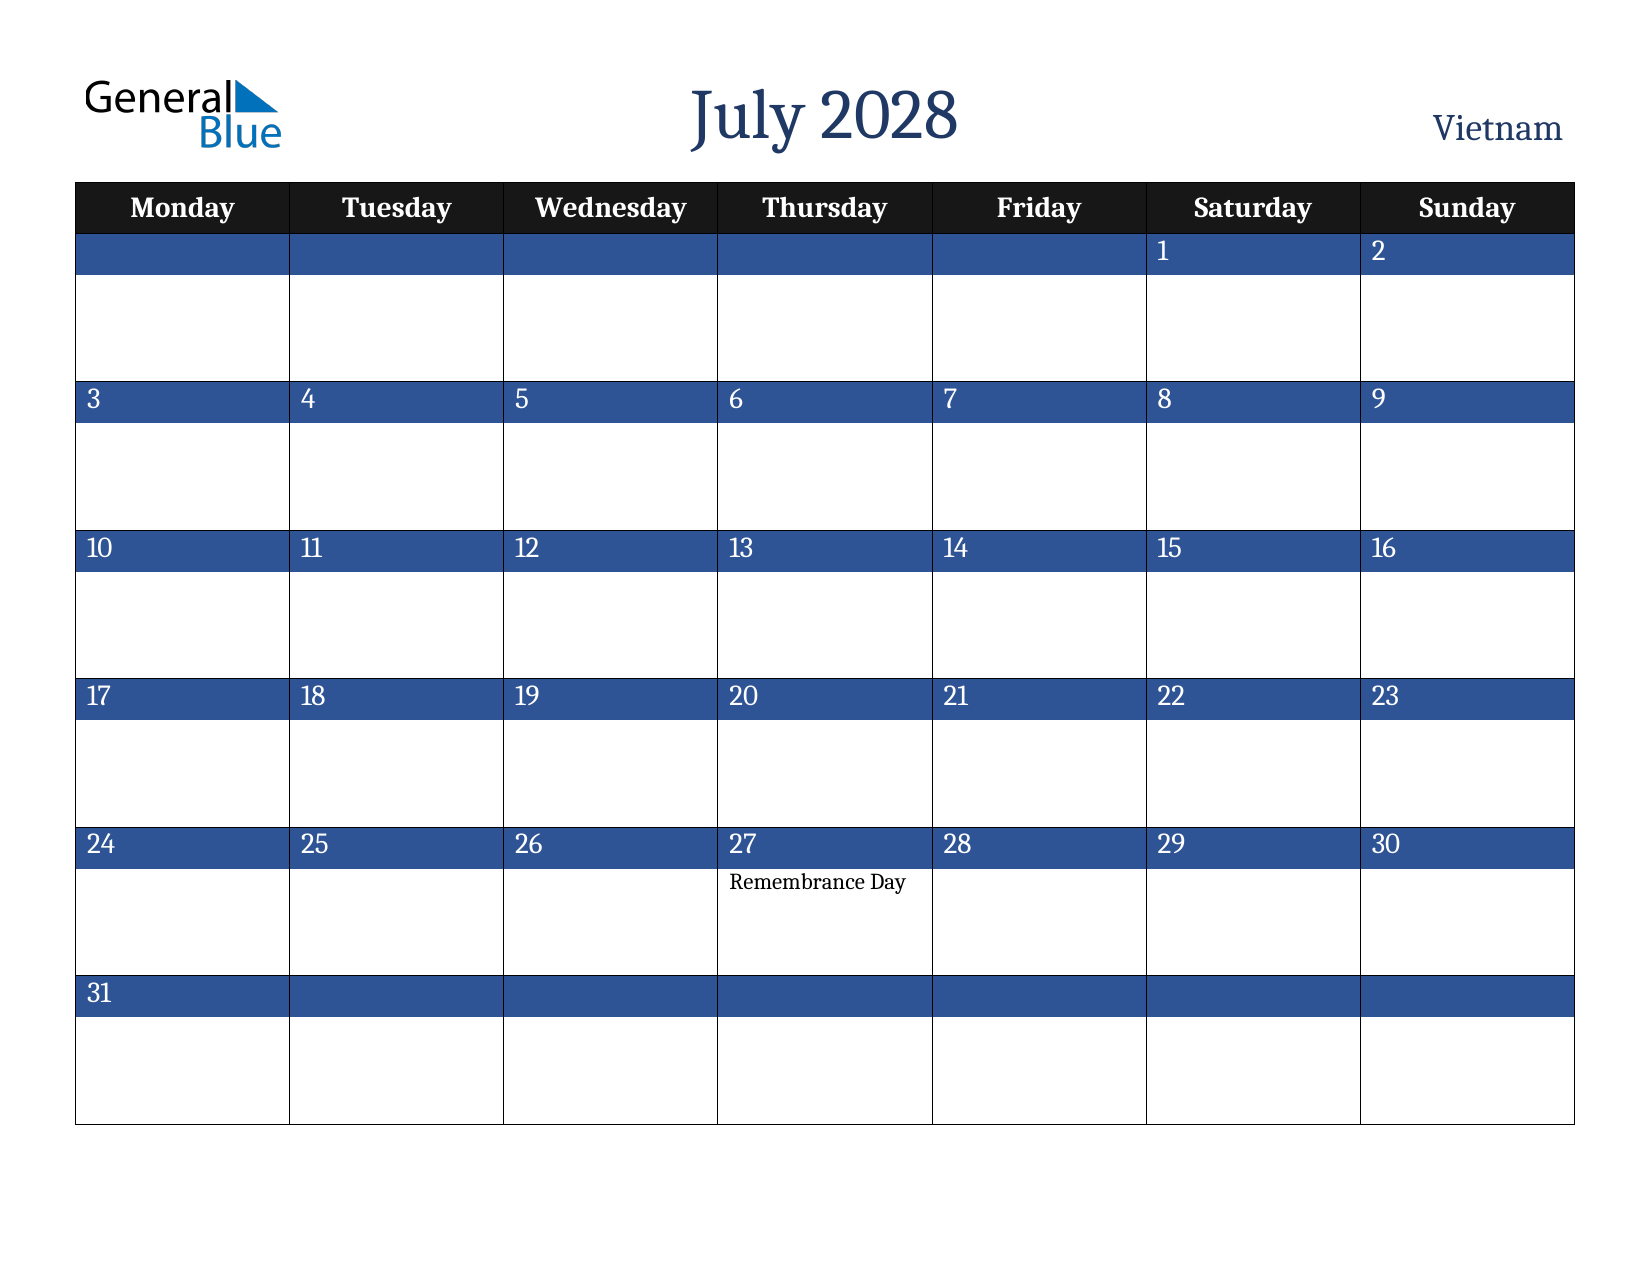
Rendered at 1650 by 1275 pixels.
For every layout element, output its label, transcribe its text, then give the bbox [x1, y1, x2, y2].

table_cell [290, 976, 503, 1017]
table_cell 30 [1361, 828, 1574, 869]
table_cell [76, 720, 289, 827]
table_cell [1147, 869, 1360, 975]
table_cell 17 [76, 679, 289, 720]
table_cell 16 [1361, 531, 1574, 572]
table_cell 14 [933, 531, 1146, 572]
table_cell [1361, 572, 1574, 678]
table_cell [1147, 720, 1360, 827]
table_cell [76, 1017, 289, 1123]
table_cell 18 [290, 679, 503, 720]
table_cell 9 [1361, 382, 1574, 423]
table_cell [1147, 1017, 1360, 1123]
picture [86, 80, 281, 148]
table_cell [933, 423, 1146, 530]
table_cell Sunday [1361, 183, 1574, 233]
table_cell Thursday [718, 183, 932, 233]
table_cell [718, 720, 932, 827]
table_cell [76, 423, 289, 530]
table_cell [504, 1017, 717, 1123]
table_cell 1 [1147, 234, 1360, 275]
table_cell [76, 234, 289, 275]
table_cell [1361, 1017, 1574, 1123]
table_cell [933, 572, 1146, 678]
table_cell [1361, 869, 1574, 975]
table_cell [1147, 572, 1360, 678]
table_cell 24 [76, 828, 289, 869]
table_header [76, 75, 503, 182]
table_cell [504, 234, 717, 275]
table_cell 19 [504, 679, 717, 720]
table_cell Saturday [1147, 183, 1360, 233]
table_cell [1361, 275, 1574, 381]
table_cell [1147, 275, 1360, 381]
table_cell Monday [76, 183, 289, 233]
table_cell [933, 1017, 1146, 1123]
table_cell 12 [504, 531, 717, 572]
table_cell 11 [290, 531, 503, 572]
table_cell [76, 275, 289, 381]
table_cell 4 [290, 382, 503, 423]
table_cell [718, 572, 932, 678]
table_header Vietnam [1146, 75, 1574, 182]
table_cell 26 [504, 828, 717, 869]
table_cell [933, 234, 1146, 275]
table_cell [504, 572, 717, 678]
table_cell [504, 869, 717, 975]
table_cell 28 [933, 828, 1146, 869]
table_cell 8 [1147, 382, 1360, 423]
table_header July 2028 [504, 75, 1146, 182]
table_cell [290, 423, 503, 530]
table_cell [1147, 423, 1360, 530]
table_cell 22 [1147, 679, 1360, 720]
table_cell 20 [718, 679, 932, 720]
table_cell [290, 234, 503, 275]
table_cell [504, 423, 717, 530]
table_cell Remembrance Day [718, 869, 932, 975]
table_cell [1361, 720, 1574, 827]
table_cell [504, 720, 717, 827]
table_cell Friday [933, 183, 1146, 233]
table_cell 2 [1361, 234, 1574, 275]
table_cell [290, 572, 503, 678]
table_cell [504, 976, 717, 1017]
table_cell [76, 572, 289, 678]
table_cell Wednesday [504, 183, 717, 233]
table_cell Tuesday [290, 183, 503, 233]
table_cell 13 [718, 531, 932, 572]
table_cell [718, 423, 932, 530]
table_cell 5 [504, 382, 717, 423]
table_cell [933, 720, 1146, 827]
table_cell 21 [933, 679, 1146, 720]
table_cell [933, 869, 1146, 975]
table_cell 15 [1147, 531, 1360, 572]
table_cell 23 [1361, 679, 1574, 720]
table_cell 7 [933, 382, 1146, 423]
table_cell [718, 976, 932, 1017]
table_cell [504, 275, 717, 381]
table_cell [718, 234, 932, 275]
table_cell [718, 1017, 932, 1123]
table_cell 27 [718, 828, 932, 869]
table_cell 29 [1147, 828, 1360, 869]
table_cell [290, 1017, 503, 1123]
table_cell [933, 275, 1146, 381]
table_cell [1147, 976, 1360, 1017]
table_cell [290, 275, 503, 381]
table_cell 31 [76, 976, 289, 1017]
table_cell [290, 720, 503, 827]
table_cell [1361, 976, 1574, 1017]
table_cell [76, 869, 289, 975]
table_cell 10 [76, 531, 289, 572]
table_cell 3 [76, 382, 289, 423]
table_cell [1361, 423, 1574, 530]
table_cell 6 [718, 382, 932, 423]
table_cell [933, 976, 1146, 1017]
table_cell [290, 869, 503, 975]
table_cell [718, 275, 932, 381]
table_cell 25 [290, 828, 503, 869]
